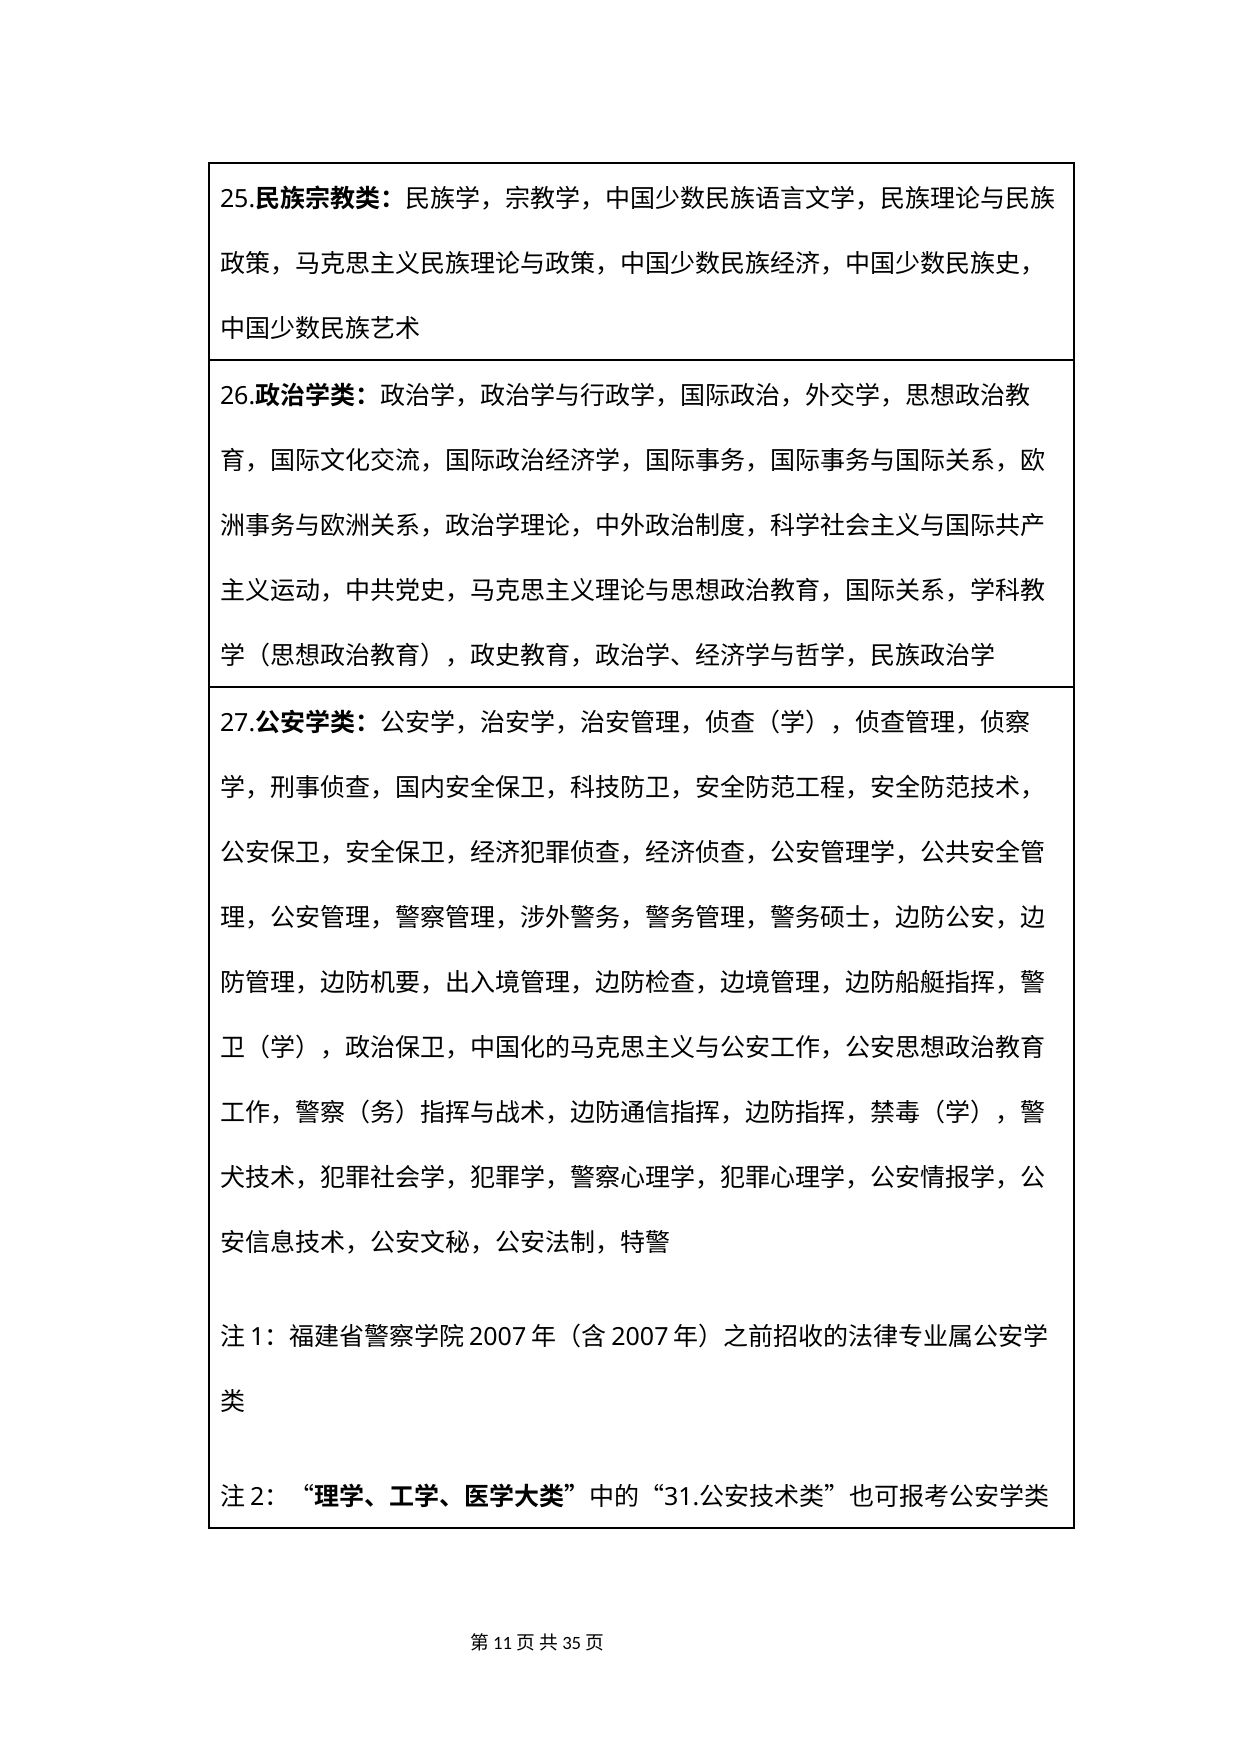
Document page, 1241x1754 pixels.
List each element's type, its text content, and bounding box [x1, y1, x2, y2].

table_cell 27.公安学类：公安学，治安学，治安管理，侦查（学），侦查管理，侦察学，刑事侦查，国内安全保卫，科技防卫，安全防范工程，安全防范技术，公安保卫，安全保卫，经济犯罪侦查，经济侦查，公安管理学，公共安全管理，公安管理，警察管理，涉外警务，警务管理，警务硕士，边防公安，边防管理，边防机要，出入境管理，边防检查，边境管理，边防船艇指挥，警卫（学），政治保卫，中国化的马克思主义与公安工作，公安思想政治教育工作，警察（务）指挥与战术，边防通信指挥，边防指挥，禁毒（学），警犬技术，犯罪社会学，犯罪学，警察心理学，犯罪心理学，公安情报学，公安信息技术，公安文秘，公安法制，特警 注1：福建省警察学院2007年（含2007年）之前招收的法律专业属公安学类 注2：“理学、工学、医学大类”中的“31.公安技术类”也可报考公安学类 [210, 688, 1073, 1527]
table_cell 26.政治学类：政治学，政治学与行政学，国际政治，外交学，思想政治教育，国际文化交流，国际政治经济学，国际事务，国际事务与国际关系，欧洲事务与欧洲关系，政治学理论，中外政治制度，科学社会主义与国际共产主义运动，中共党史，马克思主义理论与思想政治教育，国际关系，学科教学（思想政治教育），政史教育，政治学、经济学与哲学，民族政治学 [210, 361, 1073, 686]
table_cell 25.民族宗教类：民族学，宗教学，中国少数民族语言文学，民族理论与民族政策，马克思主义民族理论与政策，中国少数民族经济，中国少数民族史，中国少数民族艺术 [210, 164, 1073, 359]
